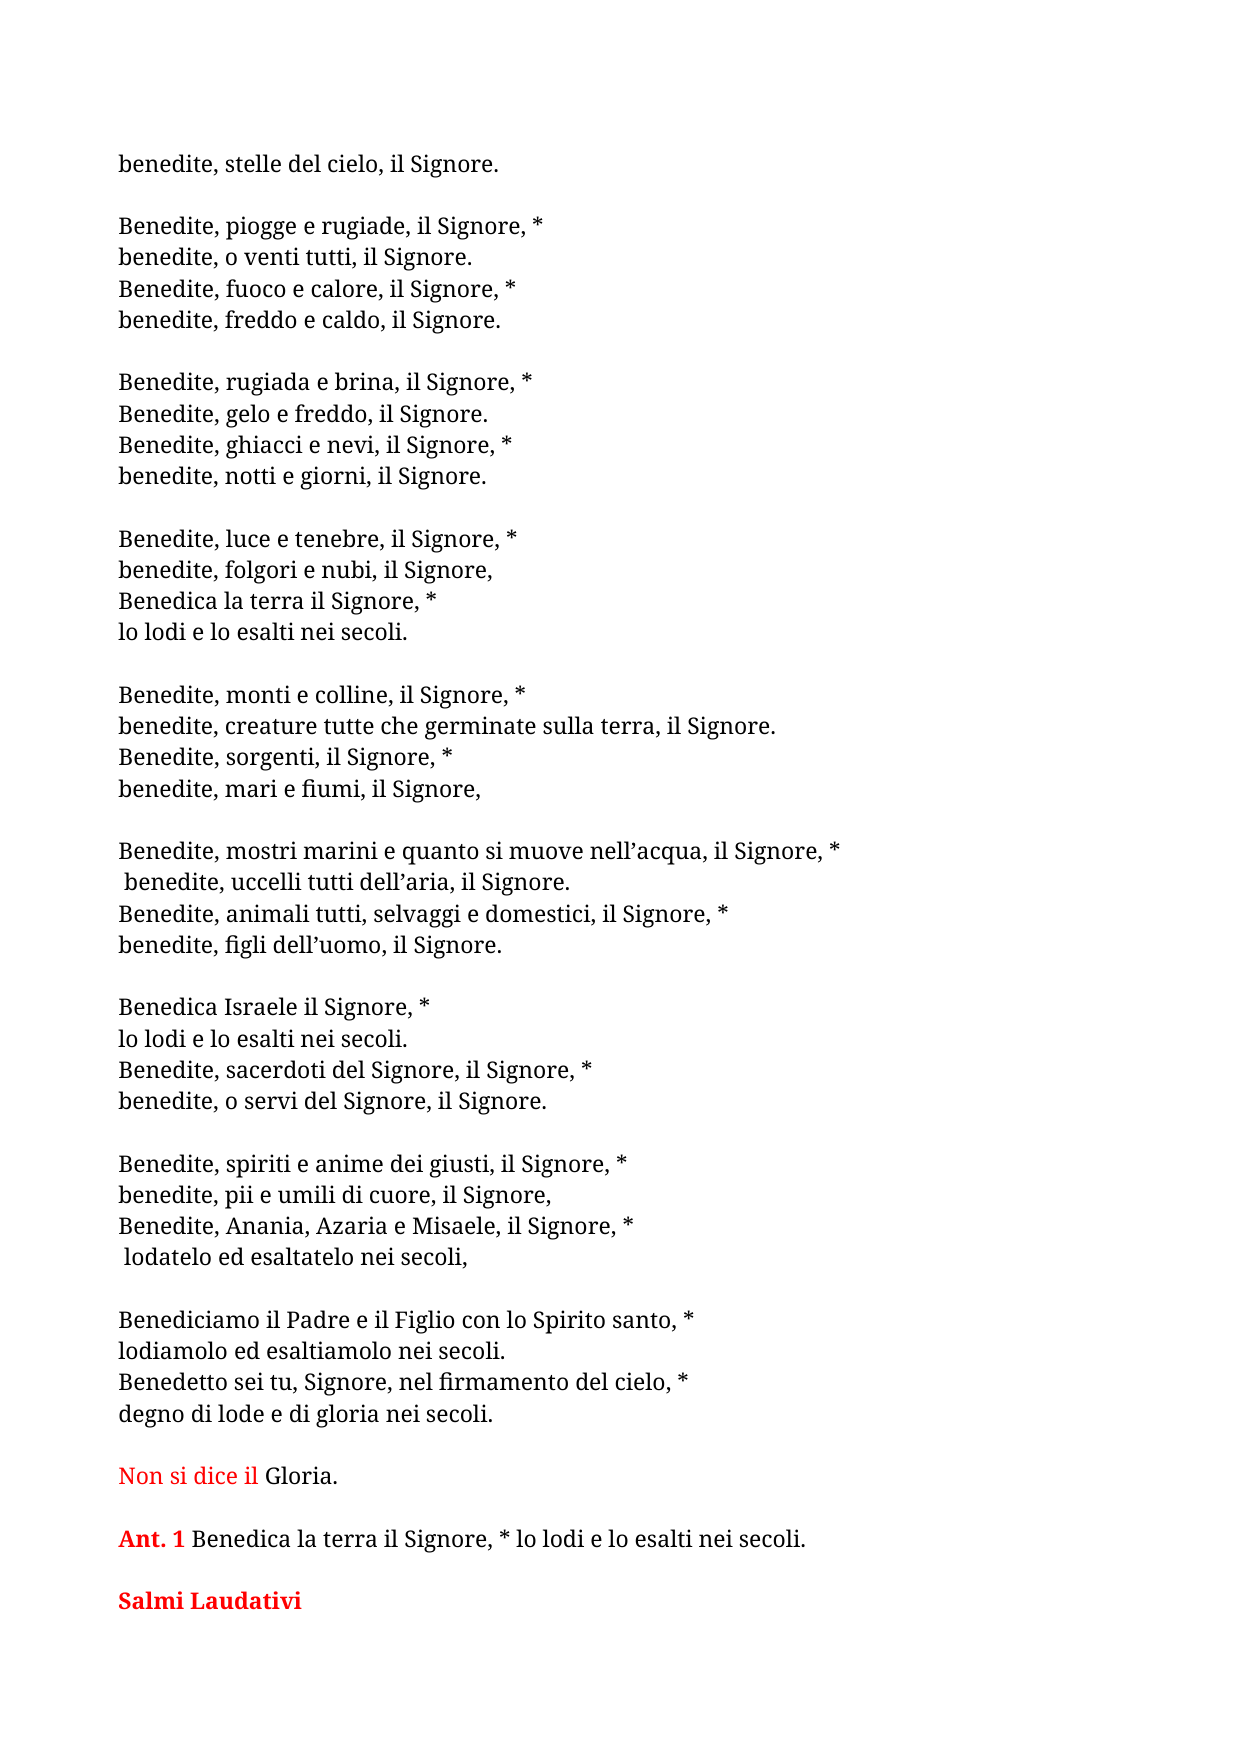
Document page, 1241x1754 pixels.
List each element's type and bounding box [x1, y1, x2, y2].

text [118, 148, 1122, 1631]
